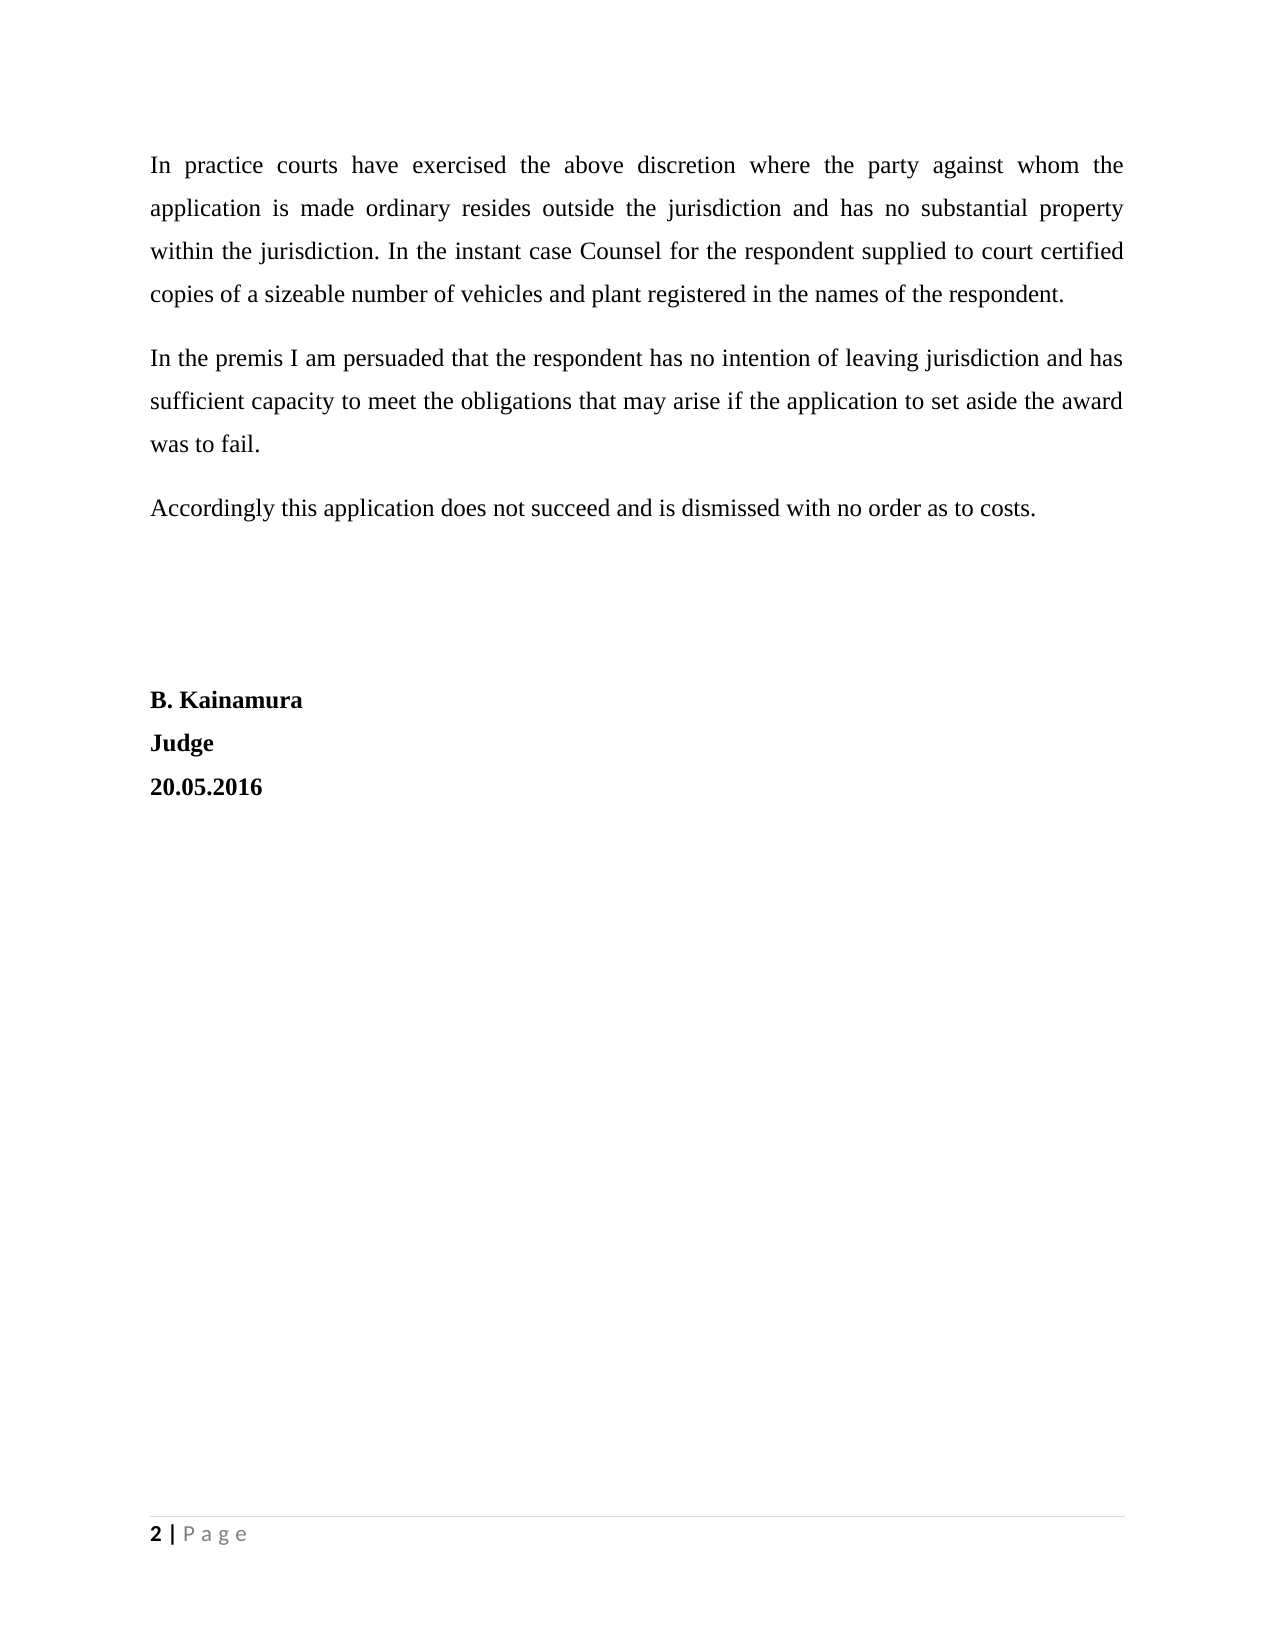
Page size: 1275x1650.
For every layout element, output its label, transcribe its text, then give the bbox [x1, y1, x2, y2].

text Accordingly this application does not succeed and is dismissed with no order as to costs. [150, 493, 1125, 522]
text In the premis I am persuaded that the respondent has no intention of leaving jurisdiction and has sufficient capacity to meet the obligations that may arise if the application to set aside the award was to fail. [150, 343, 1125, 458]
text In practice courts have exercised the above discretion where the party against whom the application is made ordinary resides outside the jurisdiction and has no substantial property within the jurisdiction. In the instant case Counsel for the respondent supplied to court certified copies of a sizeable number of vehicles and plant registered in the names of the respondent. [150, 150, 1125, 308]
text B. Kainamura [150, 685, 1125, 714]
text 20.05.2016 [150, 772, 1125, 800]
text Judge [150, 728, 1125, 757]
